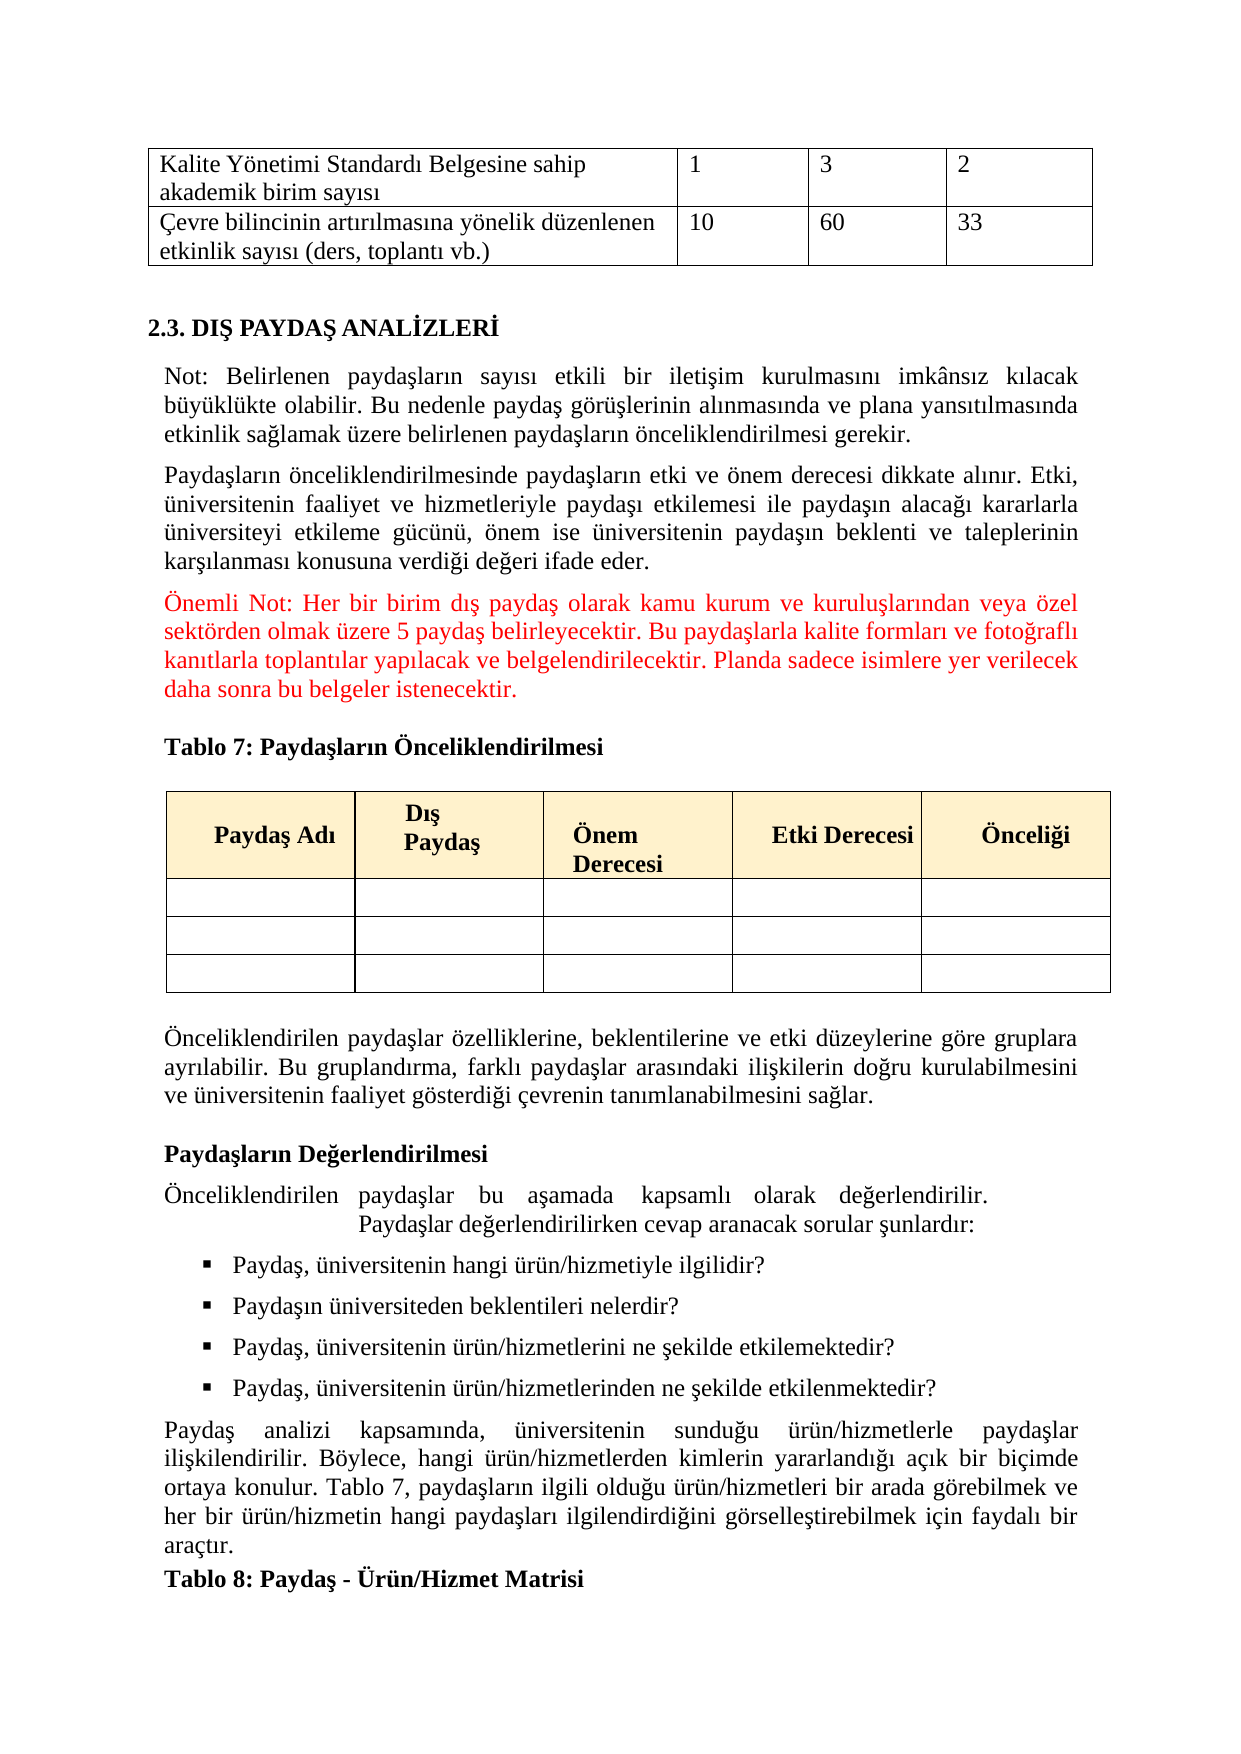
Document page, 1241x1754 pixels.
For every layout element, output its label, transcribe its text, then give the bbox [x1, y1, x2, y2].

table_cell [356, 917, 543, 954]
table_cell [922, 917, 1110, 954]
table_header Etki Derecesi [733, 792, 921, 878]
table_header Paydaş Adı [167, 792, 354, 878]
table_header Önceliği [922, 792, 1110, 878]
table_cell [167, 955, 354, 992]
table_cell 1 [678, 149, 808, 206]
text Paydaşların önceliklendirilmesinde paydaşların etki ve önem derecesi dikkate alınır. Etki, üniversitenin faaliyet ve hizmetleriyle paydaşı etkilemesi ile paydaşın alacağı kararlarla üniversiteyi etkileme gücünü, önem ise üniversitenin paydaşın beklenti ve taleplerinin karşılanması konusuna verdiği değeri ifade eder. [164, 460, 1079, 575]
table_cell [356, 879, 543, 916]
list Paydaş, üniversitenin ürün/hizmetlerini ne şekilde etkilemektedir? [201, 1332, 1093, 1361]
subtitle Tablo 7: Paydaşların Önceliklendirilmesi [164, 732, 1093, 761]
text Not: Belirlenen paydaşların sayısı etkili bir iletişim kurulmasını imkânsız kılacak büyüklükte olabilir. Bu nedenle paydaş görüşlerinin alınmasında ve plana yansıtılmasında etkinlik sağlamak üzere belirlenen paydaşların önceliklendirilmesi gerekir. [164, 361, 1079, 447]
subtitle Paydaşların Değerlendirilmesi [164, 1139, 1093, 1167]
table_cell [356, 955, 543, 992]
table_cell [922, 879, 1110, 916]
table_cell [544, 917, 732, 954]
table_cell 33 [947, 207, 1092, 265]
table_cell 3 [809, 149, 946, 206]
table_cell [922, 955, 1110, 992]
table_cell Kalite Yönetimi Standardı Belgesine sahip akademik birim sayısı [149, 149, 677, 206]
table_cell [544, 955, 732, 992]
table_cell Çevre bilincinin artırılmasına yönelik düzenlenen etkinlik sayısı (ders, toplantı vb.) [149, 207, 677, 265]
table_cell [733, 955, 921, 992]
table_header Dış Paydaş [356, 792, 543, 878]
table_cell [167, 879, 354, 916]
list Paydaş, üniversitenin ürün/hizmetlerinden ne şekilde etkilenmektedir? [201, 1373, 1093, 1402]
text Önemli Not: Her bir birim dış paydaş olarak kamu kurum ve kuruluşlarından veya özel sektörden olmak üzere 5 paydaş belirleyecektir. Bu paydaşlarla kalite formları ve fotoğraflı kanıtlarla toplantılar yapılacak ve belgelendirilecektir. Planda sadece isimlere yer verilecek daha sonra bu belgeler istenecektir. [164, 588, 1079, 703]
text 2.3. DIŞ PAYDAŞ ANALİZLERİ [148, 313, 1093, 342]
text Önceliklendirilen paydaşlar bu aşamada kapsamlı olarak değerlendirilir. Paydaşlar değerlendirilirken cevap aranacak sorular şunlardır: [164, 1180, 1079, 1237]
table_header Önem Derecesi [544, 792, 732, 878]
list Paydaşın üniversiteden beklentileri nelerdir? [201, 1291, 1093, 1320]
table_cell [167, 917, 354, 954]
table_cell 10 [678, 207, 808, 265]
table_cell 2 [947, 149, 1092, 206]
table_cell 60 [809, 207, 946, 265]
subtitle Tablo 8: Paydaş - Ürün/Hizmet Matrisi [164, 1564, 1093, 1593]
list Paydaş, üniversitenin hangi ürün/hizmetiyle ilgilidir? [201, 1250, 1093, 1279]
table_cell [544, 879, 732, 916]
table_cell [733, 917, 921, 954]
text Önceliklendirilen paydaşlar özelliklerine, beklentilerine ve etki düzeylerine göre gruplara ayrılabilir. Bu gruplandırma, farklı paydaşlar arasındaki ilişkilerin doğru kurulabilmesini ve üniversitenin faaliyet gösterdiği çevrenin tanımlanabilmesini sağlar. [164, 1023, 1078, 1109]
text Paydaş analizi kapsamında, üniversitenin sunduğu ürün/hizmetlerle paydaşlar ilişkilendirilir. Böylece, hangi ürün/hizmetlerden kimlerin yararlandığı açık bir biçimde ortaya konulur. Tablo 7, paydaşların ilgili olduğu ürün/hizmetleri bir arada görebilmek ve her bir ürün/hizmetin hangi paydaşları ilgilendirdiğini görselleştirebilmek için faydalı bir araçtır. [164, 1415, 1079, 1558]
table_cell [733, 879, 921, 916]
